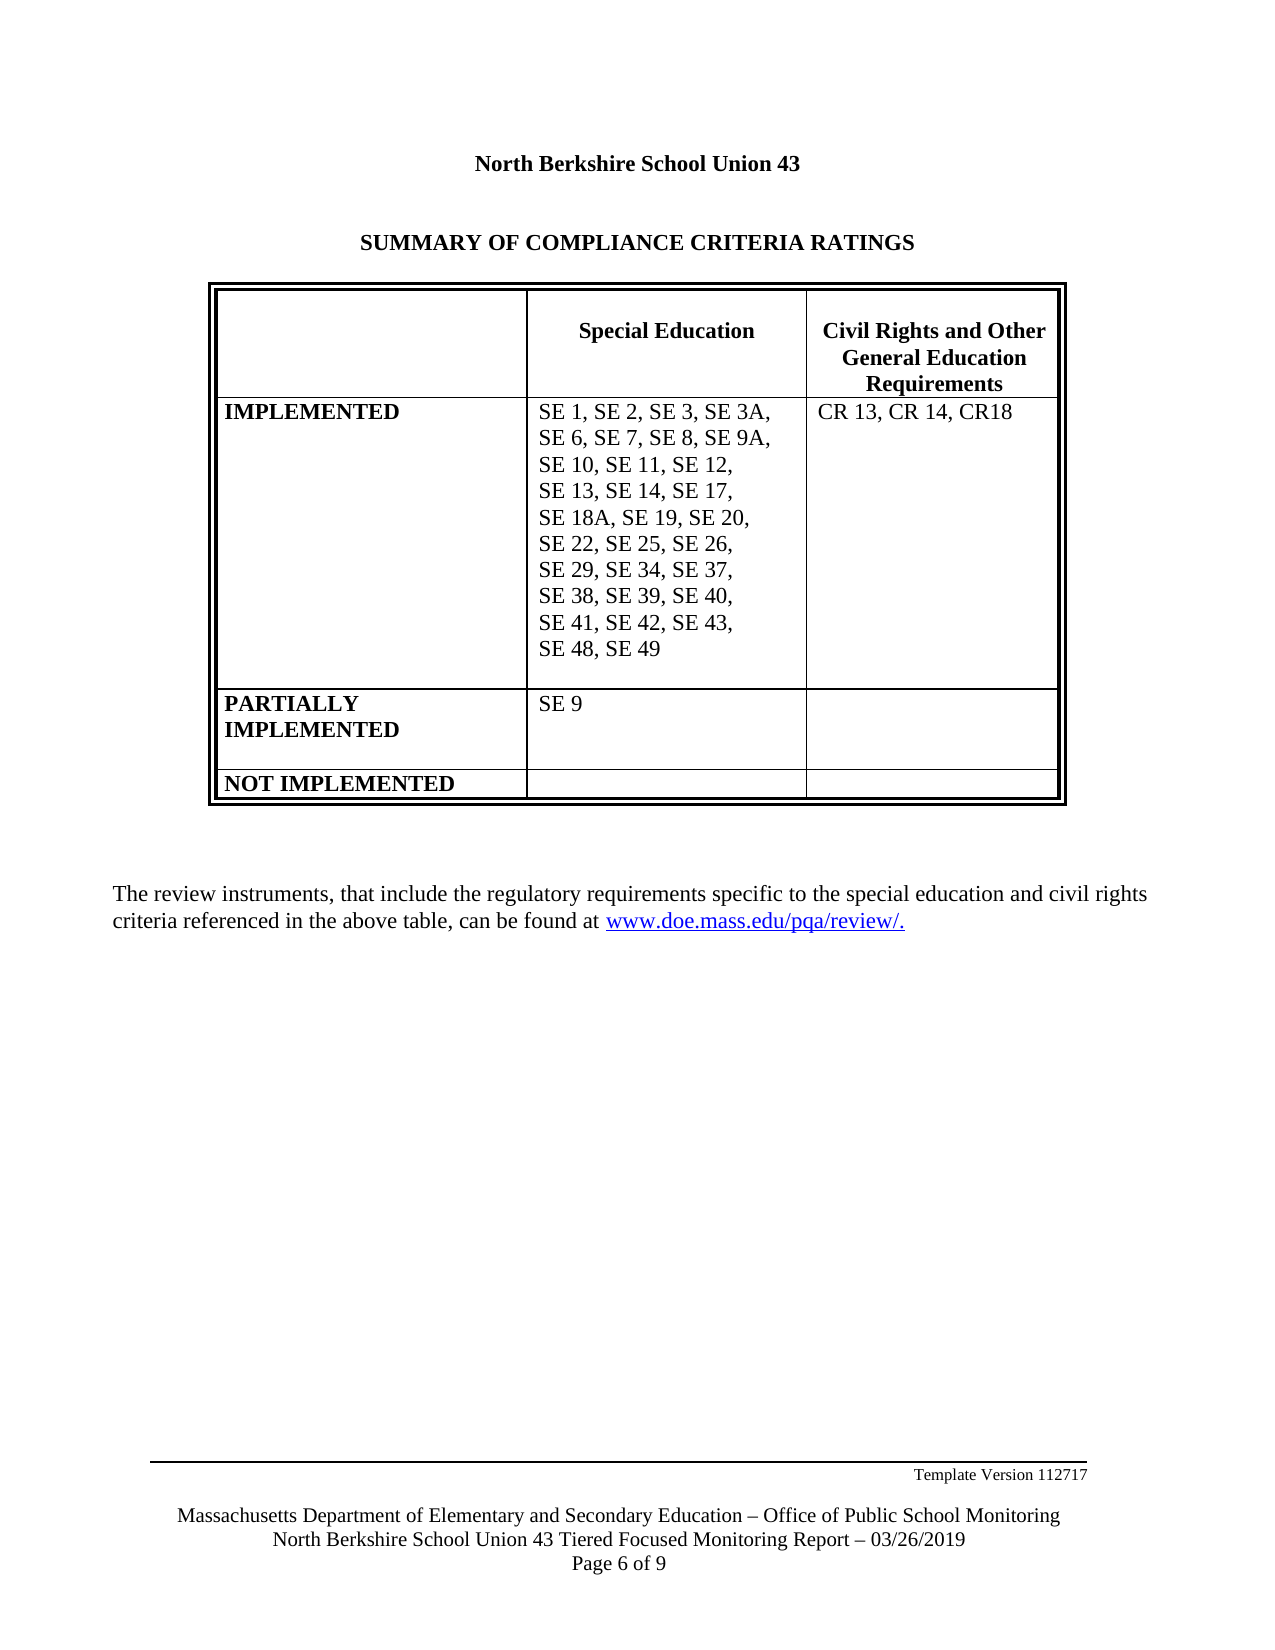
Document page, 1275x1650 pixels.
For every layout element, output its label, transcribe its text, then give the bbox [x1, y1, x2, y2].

table_cell SE 9 [528, 690, 806, 769]
table_cell [528, 770, 806, 797]
table_cell NOT IMPLEMENTED [218, 770, 526, 797]
text North Berkshire School Union 43 [150, 150, 1125, 176]
table_cell CR 13, CR 14, CR18 [807, 398, 1057, 688]
table_header Special Education [528, 291, 806, 397]
table_cell PARTIALLY IMPLEMENTED [218, 690, 526, 769]
text SUMMARY OF COMPLIANCE CRITERIA RATINGS [75, 229, 1200, 255]
table_cell SE 1, SE 2, SE 3, SE 3A, SE 6, SE 7, SE 8, SE 9A, SE 10, SE 11, SE 12, SE 13, SE 14, SE 17, SE 18A, SE 19, SE 20, SE 22, SE 25, SE 26, SE 29, SE 34, SE 37, SE 38, SE 39, SE 40, SE 41, SE 42, SE 43, SE 48, SE 49 [528, 398, 806, 688]
table_cell [807, 770, 1057, 797]
text The review instruments, that include the regulatory requirements specific to the special education and civil rights criteria referenced in the above table, can be found at www.doe.mass.edu/pqa/review/. [112, 880, 1172, 933]
table_cell [807, 690, 1057, 769]
table_header [213, 285, 527, 397]
table_header Civil Rights and Other General Education Requirements [806, 285, 1062, 397]
table_cell IMPLEMENTED [218, 398, 526, 688]
